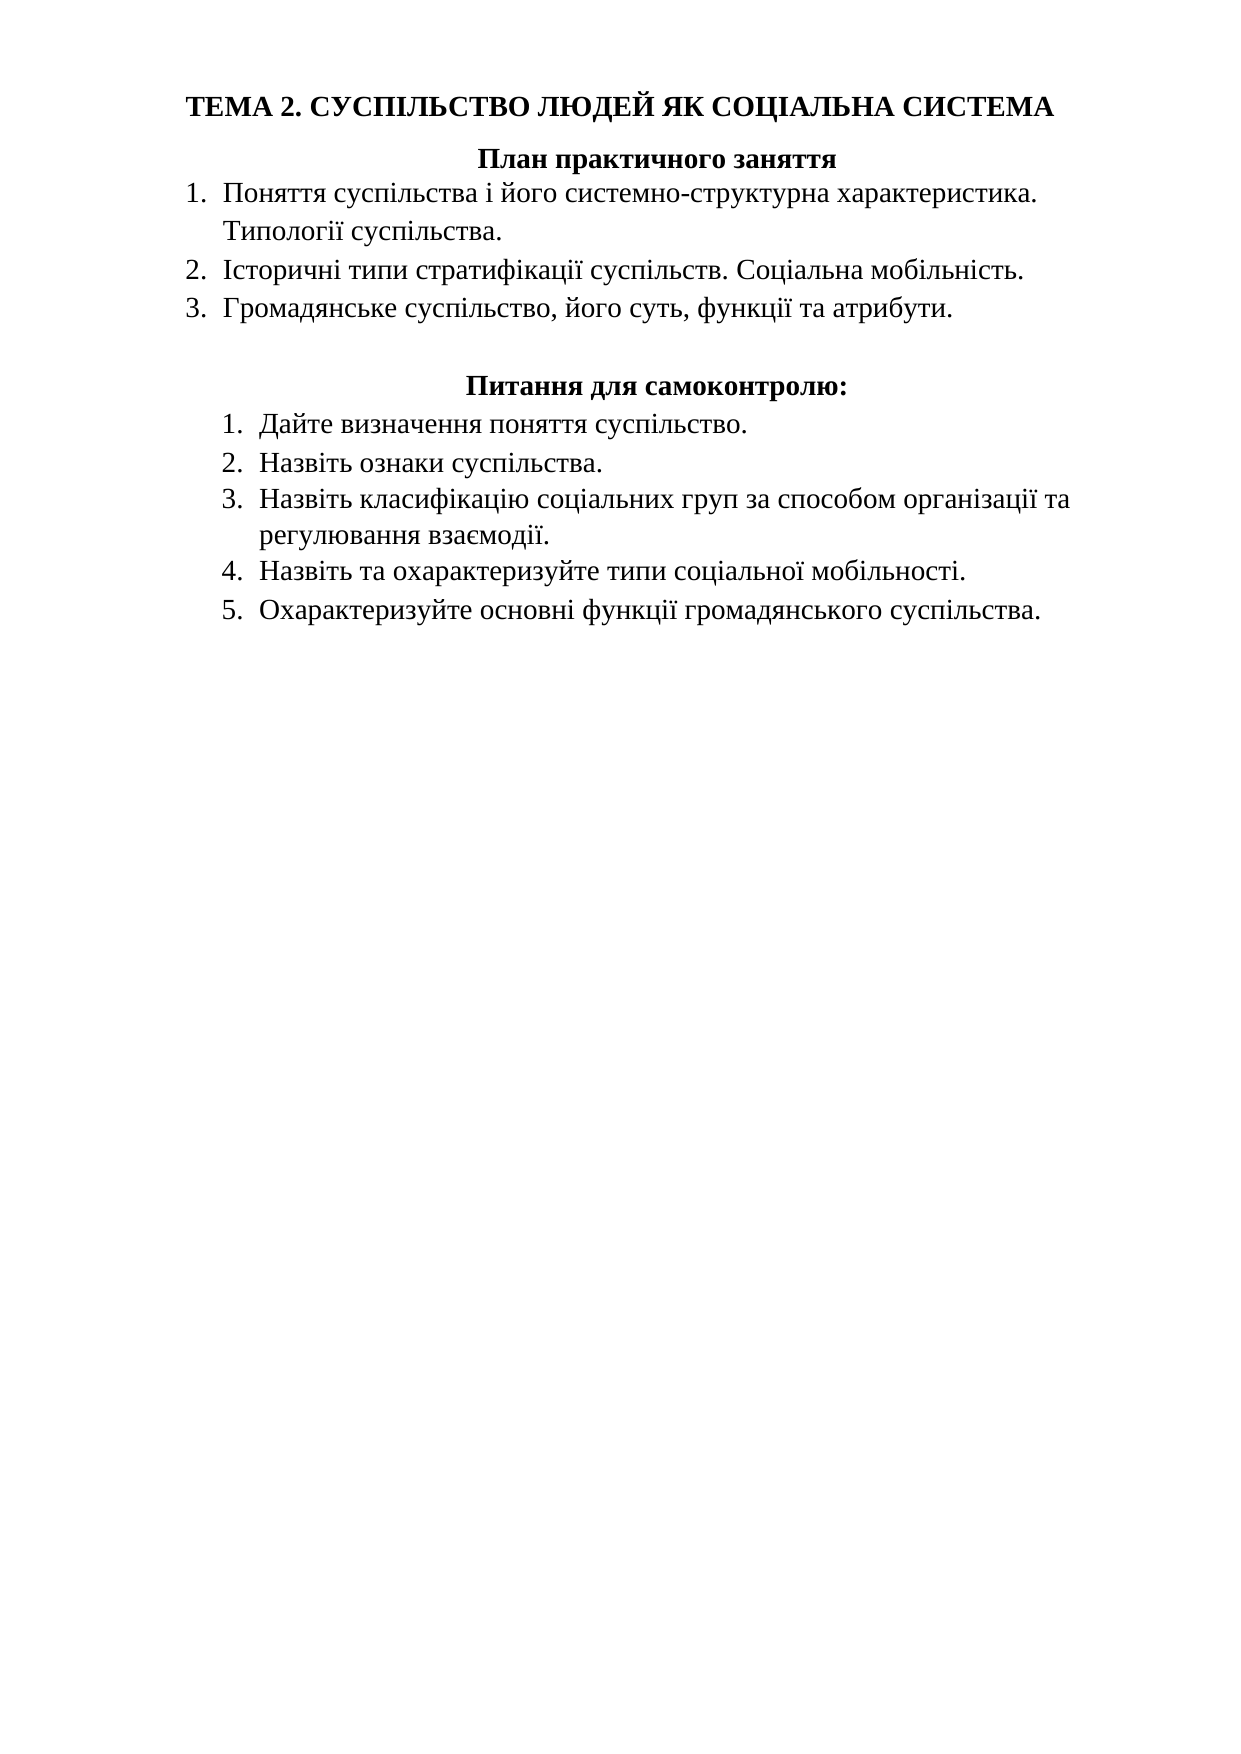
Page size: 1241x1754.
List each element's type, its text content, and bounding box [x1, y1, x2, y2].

list Назвіть класифікацію соціальних груп за способом організації та регулювання взаємодії. [221, 481, 1093, 551]
text ТЕМА 2. СУСПІЛЬСТВО ЛЮДЕЙ ЯК СОЦІАЛЬНА СИСТЕМА [148, 89, 1093, 122]
text План практичного заняття [148, 141, 1093, 175]
list Охарактеризуйте основні функції громадянського суспільства. [221, 592, 1093, 625]
text Питання для самоконтролю: [148, 368, 1093, 401]
list Історичні типи стратифікації суспільств. Соціальна мобільність. [185, 252, 1093, 286]
list Дайте визначення поняття суспільство. [221, 406, 1093, 440]
list Назвіть та охарактеризуйте типи соціальної мобільності. [221, 553, 1093, 587]
list Назвіть ознаки суспільства. [221, 445, 1093, 478]
list Громадянське суспільство, його суть, функції та атрибути. [185, 291, 1093, 324]
list Поняття суспільства і його системно-структурна характеристика. Типології суспільства. [185, 175, 1093, 247]
